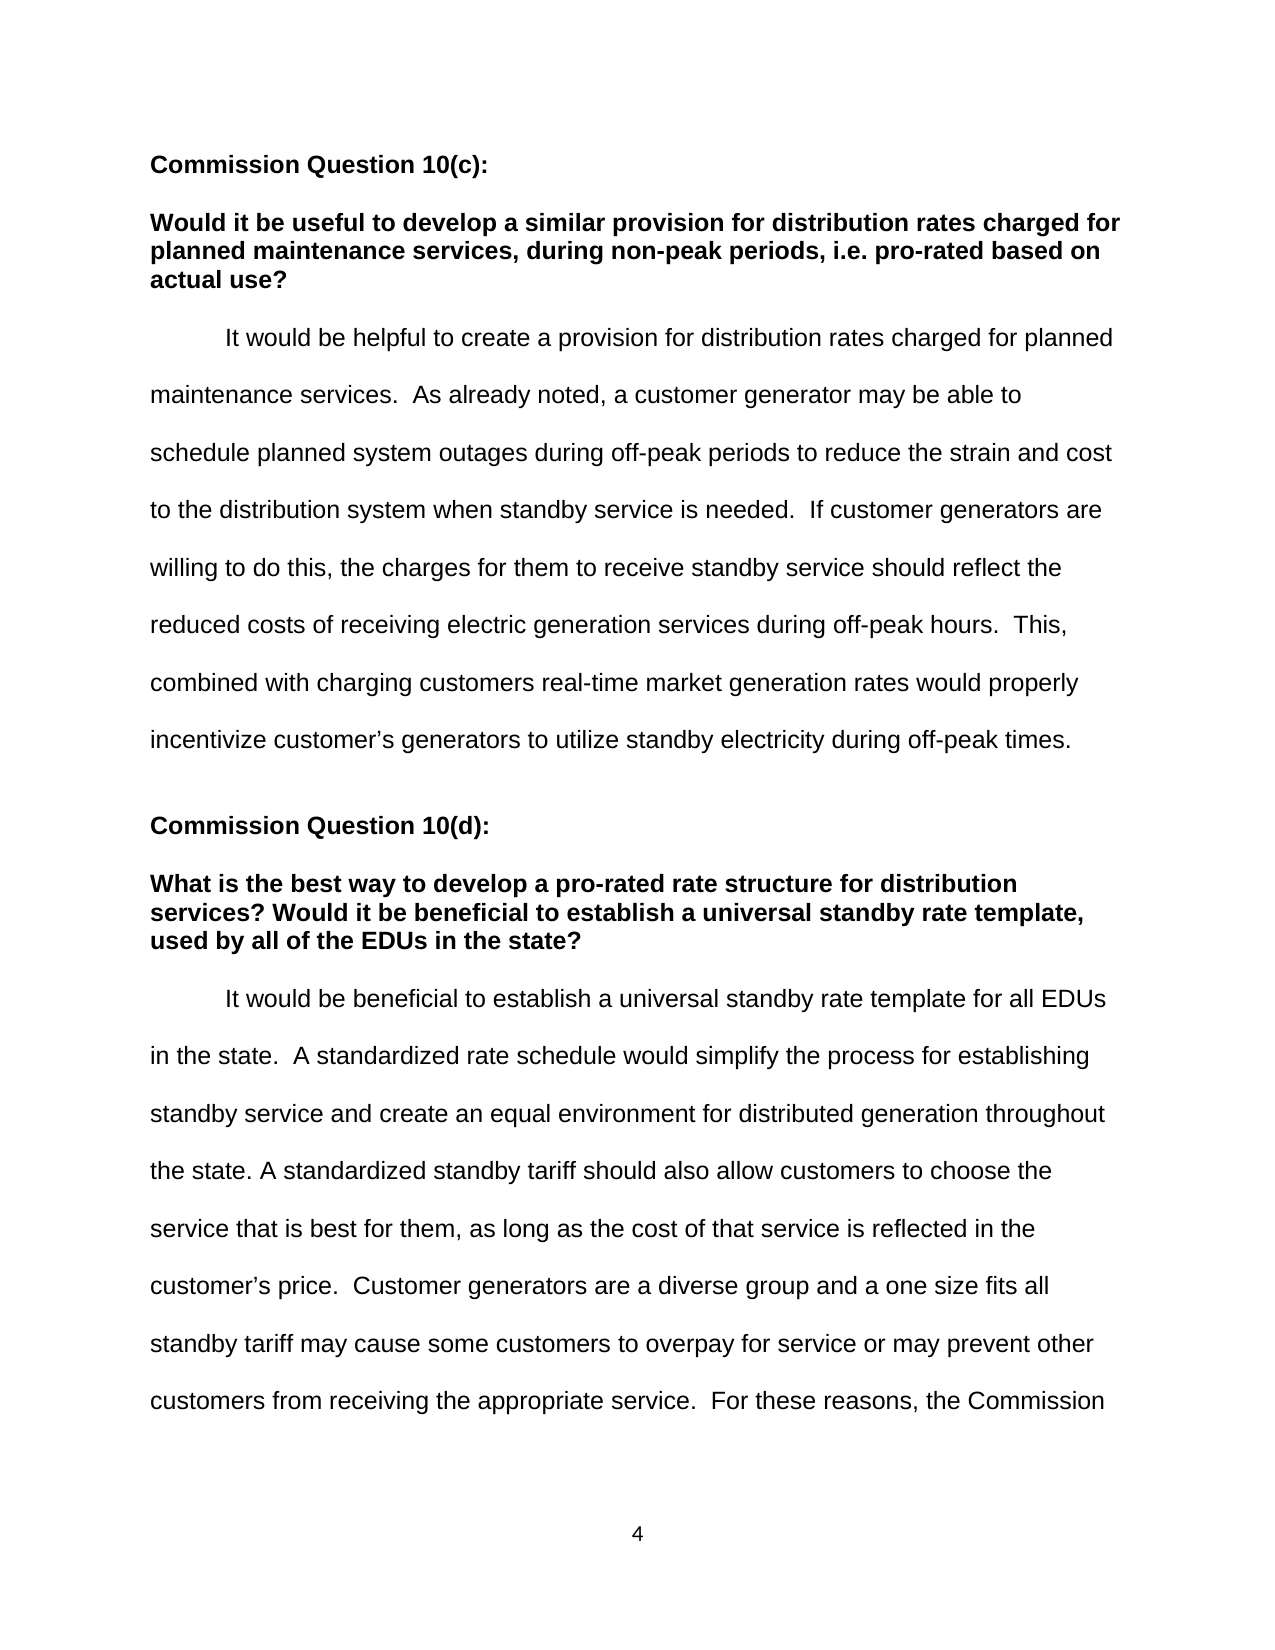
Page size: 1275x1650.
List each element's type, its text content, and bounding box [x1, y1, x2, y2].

text Commission Question 10(d): [150, 811, 1125, 840]
text Would it be useful to develop a similar provision for distribution rates charged for planned maintenance services, during non-peak periods, i.e. pro-rated based on actual use? [150, 207, 1125, 294]
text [150, 984, 1125, 1415]
text What is the best way to develop a pro-rated rate structure for distribution services? Would it be beneficial to establish a universal standby rate template, used by all of the EDUs in the state? [150, 869, 1125, 955]
text It would be helpful to create a provision for distribution rates charged for planned maintenance services. As already noted, a customer generator may be able to schedule planned system outages during off-peak periods to reduce the strain and cost to the distribution system when standby service is needed. If customer generators are willing to do this, the charges for them to receive standby service should reflect the reduced costs of receiving electric generation services during off-peak hours. This, combined with charging customers real-time market generation rates would properly incentivize customer’s generators to utilize standby electricity during off-peak times. [150, 322, 1125, 754]
text Commission Question 10(c): [150, 150, 1125, 179]
